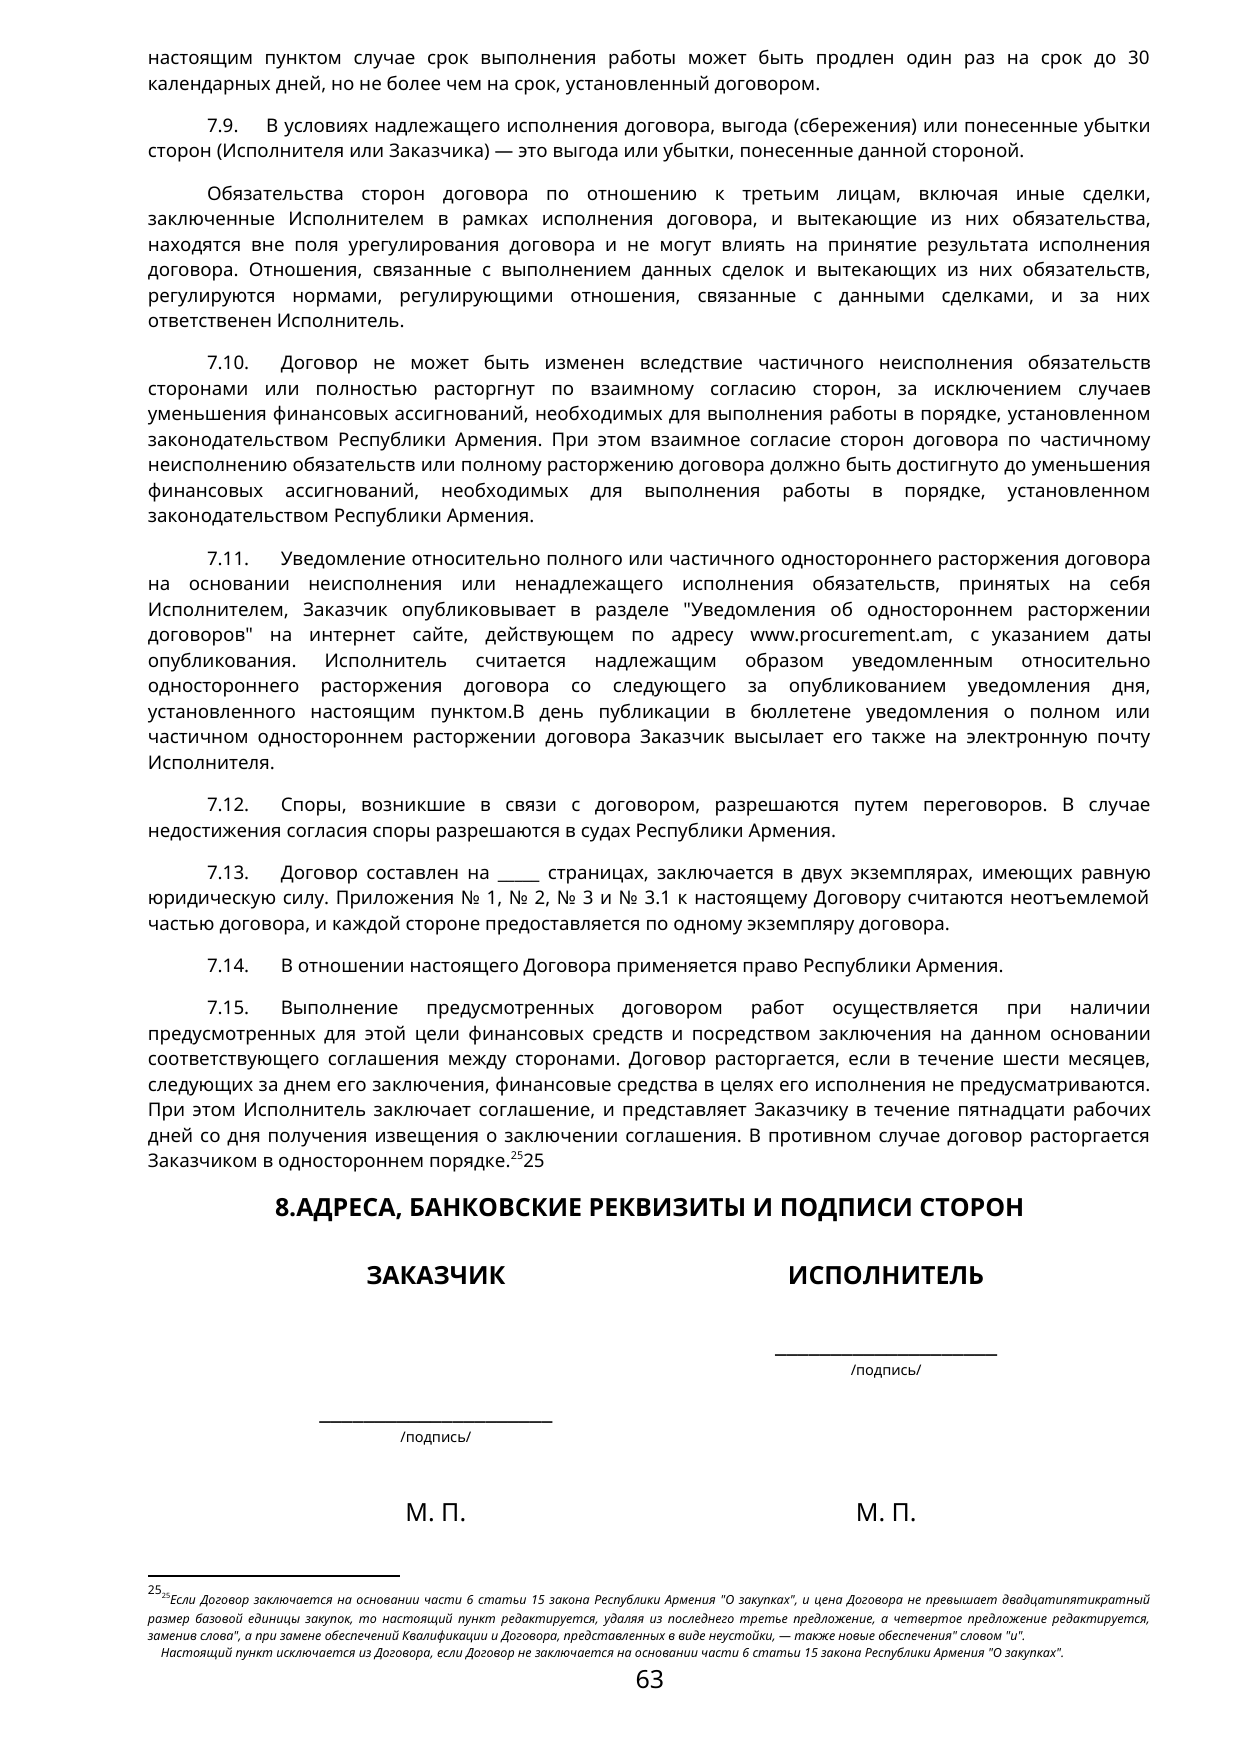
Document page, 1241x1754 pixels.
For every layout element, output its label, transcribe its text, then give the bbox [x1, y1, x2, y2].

text 7.10. Договор не может быть изменен вследствие частичного неисполнения обязательств сторонами или полностью расторгнут по взаимному согласию сторон, за исключением случаев уменьшения финансовых ассигнований, необходимых для выполнения работы в порядке, установленном законодательством Республики Армения. При этом взаимное согласие сторон договора по частичному неисполнению обязательств или полному расторжению договора должно быть достигнуто до уменьшения финансовых ассигнований, необходимых для выполнения работы в порядке, установленном законодательством Республики Армения. [148, 349, 1152, 528]
text 8.АДРЕСА, БАНКОВСКИЕ РЕКВИЗИТЫ И ПОДПИСИ СТОРОН [148, 1190, 1152, 1224]
text 7.11. Уведомление относительно полного или частичного одностороннего расторжения договора на основании неисполнения или ненадлежащего исполнения обязательств, принятых на себя Исполнителем, Заказчик опубликовывает в разделе "Уведомления об одностороннем расторжении договоров" на интернет сайте, действующем по адресу www.procurement.am, с указанием даты опубликования. Исполнитель считается надлежащим образом уведомленным относительно одностороннего расторжения договора со следующего за опубликованием уведомления дня, установленного настоящим пунктом.В день публикации в бюллетене уведомления о полном или частичном одностороннем расторжении договора Заказчик высылает его также на электронную почту Исполнителя. [148, 545, 1152, 775]
text 7.14. В отношении настоящего Договора применяется право Республики Армения. [148, 952, 1152, 978]
text 7.15. Выполнение предусмотренных договором работ осуществляется при наличии предусмотренных для этой цели финансовых средств и посредством заключения на данном основании соответствующего соглашения между сторонами. Договор расторгается, если в течение шести месяцев, следующих за днем его заключения, финансовые средства в целях его исполнения не предусматриваются. При этом Исполнитель заключает соглашение, и представляет Заказчику в течение пятнадцати рабочих дней со дня получения извещения о заключении соглашения. В противном случае договор расторгается Заказчиком в одностороннем порядке.25 [148, 994, 1152, 1173]
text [148, 44, 1152, 95]
table_header ИСПОЛНИТЕЛЬ ____________________ /подпись/ М. П. [672, 1258, 1100, 1560]
table_header ЗАКАЗЧИК _____________________ /подпись/ М. П. [199, 1258, 672, 1560]
text 7.12. Споры, возникшие в связи с договором, разрешаются путем переговоров. В случае недостижения согласия споры разрешаются в судах Республики Армения. [148, 791, 1152, 842]
text 7.9. В условиях надлежащего исполнения договора, выгода (сбережения) или понесенные убытки сторон (Исполнителя или Заказчика) — это выгода или убытки, понесенные данной стороной. [148, 112, 1152, 163]
text 7.13. Договор составлен на _____ страницах, заключается в двух экземплярах, имеющих равную юридическую силу. Приложения № 1, № 2, № 3 и № 3.1 к настоящему Договору считаются неотъемлемой частью договора, и каждой стороне предоставляется по одному экземпляру договора. [148, 859, 1152, 936]
text Обязательства сторон договора по отношению к третьим лицам, включая иные сделки, заключенные Исполнителем в рамках исполнения договора, и вытекающие из них обязательства, находятся вне поля урегулирования договора и не могут влиять на принятие результата исполнения договора. Отношения, связанные с выполнением данных сделок и вытекающих из них обязательств, регулируются нормами, регулирующими отношения, связанные с данными сделками, и за них ответственен Исполнитель. [148, 180, 1152, 333]
